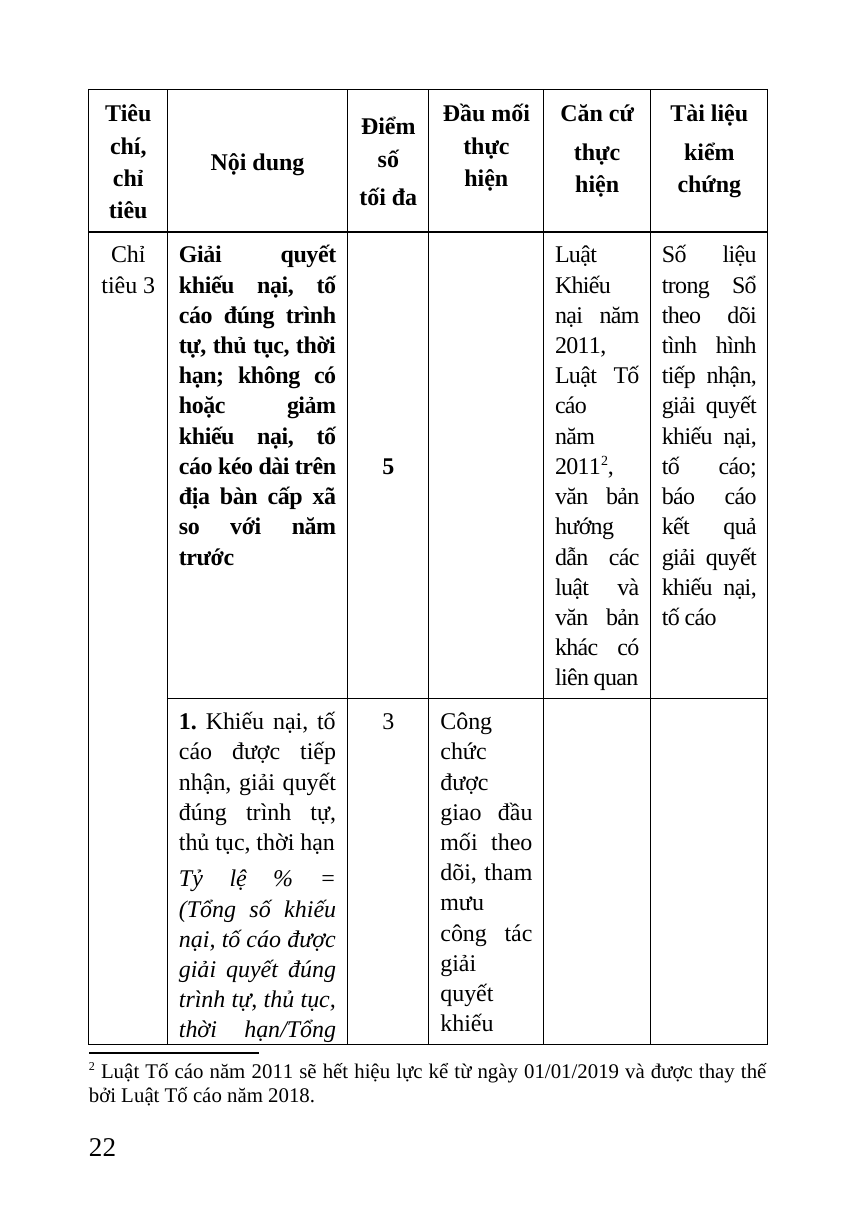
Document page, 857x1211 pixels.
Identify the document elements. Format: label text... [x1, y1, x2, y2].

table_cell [168, 699, 347, 1044]
table_header Điểm số tối đa [348, 90, 428, 231]
table_cell Số liệu trong Sổ theo dõi tình hình tiếp nhận, giải quyết khiếu nại, tố cáo; báo cáo kết quả giải quyết khiếu nại, tố cáo [651, 233, 767, 698]
table_cell [651, 699, 767, 1044]
table_cell [429, 233, 543, 698]
table_header Tài liệu kiểm chứng [651, 90, 767, 231]
table_header Đầu mối thực hiện [429, 90, 543, 231]
table_header Nội dung [168, 90, 347, 231]
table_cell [429, 699, 543, 1044]
table_cell 5 [348, 233, 428, 698]
table_cell [544, 699, 650, 1044]
table_cell Giải quyết khiếu nại, tố cáo đúng trình tự, thủ tục, thời hạn; không có hoặc giảm khiếu nại, tố cáo kéo dài trên địa bàn cấp xã so với năm trước [168, 233, 347, 698]
table_header Tiêu chí, chỉ tiêu [89, 90, 167, 231]
table_header Căn cứ thực hiện [544, 90, 650, 231]
table_cell Chỉ tiêu 3 [89, 233, 167, 1044]
table_cell Luật Khiếu nại năm 2011, Luật Tố cáo năm 2011, văn bản hướng dẫn các luật và văn bản khác có liên quan [544, 233, 650, 698]
table_cell 3 [348, 699, 428, 1044]
